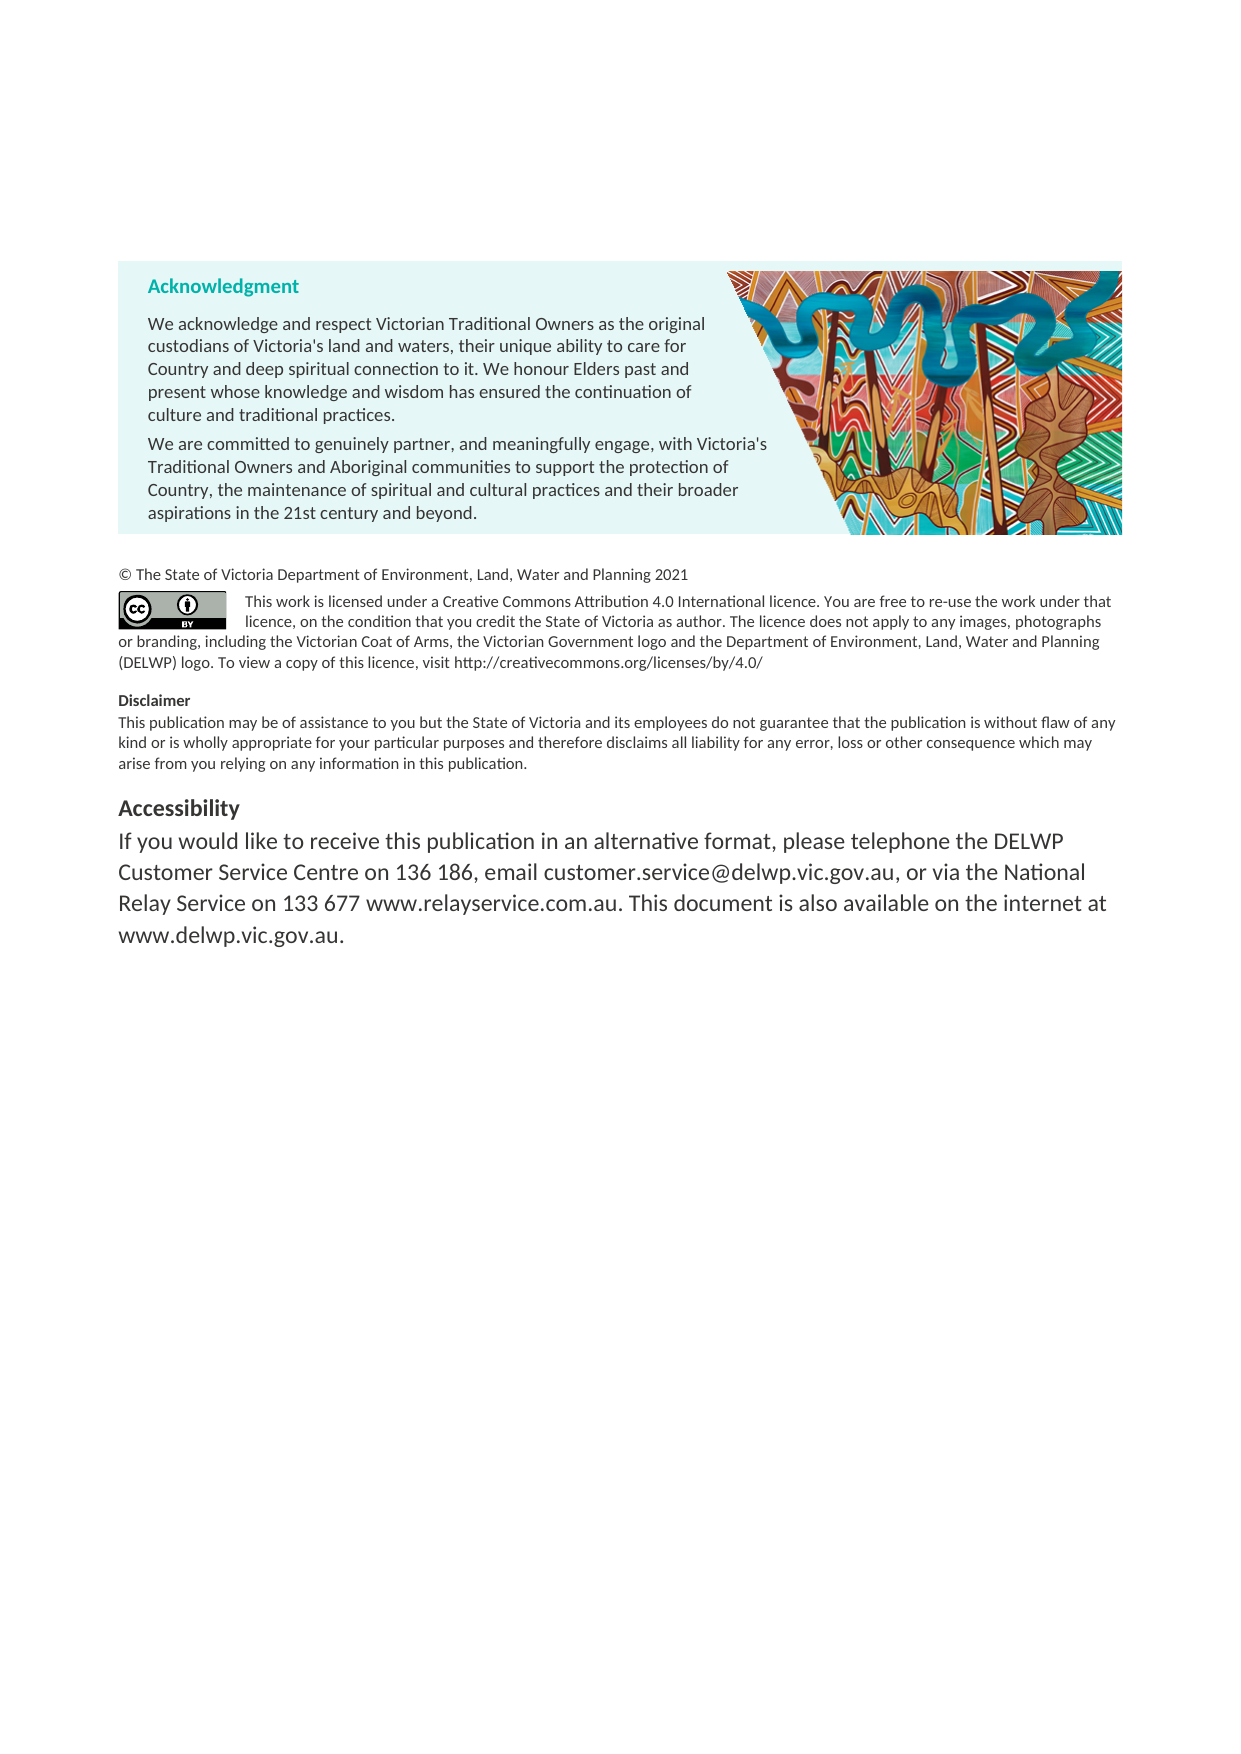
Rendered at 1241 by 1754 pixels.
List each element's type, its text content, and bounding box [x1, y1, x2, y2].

table_header Acknowledgment We acknowledge and respect Victorian Traditional Owners as the original custodians of Victoria's land and waters, their unique ability to care for Country and deep spiritual connection to it. We honour Elders past and present whose knowledge and wisdom has ensured the continuation of culture and traditional practices. We are committed to genuinely partner, and meaningfully engage, with Victoria's Traditional Owners and Aboriginal communities to support the protection of Country, the maintenance of spiritual and cultural practices and their broader aspirations in the 21st century and beyond. [118, 261, 1122, 534]
picture [727, 271, 1123, 535]
table_cell © The State of Victoria Department of Environment, Land, Water and Planning 2021 This work is licensed under a Creative Commons Attribution 4.0 International licence. You are free to re-use the work under that licence, on the condition that you credit the State of Victoria as author. The licence does not apply to any images, photographs or branding, including the Victorian Coat of Arms, the Victorian Government logo and the Department of Environment, Land, Water and Planning (DELWP) logo. To view a copy of this licence, visit http://creativecommons.org/licenses/by/4.0/ Disclaimer This publication may be of assistance to you but the State of Victoria and its employees do not guarantee that the publication is without flaw of any kind or is wholly appropriate for your particular purposes and therefore disclaims all liability for any error, loss or other consequence which may arise from you relying on any information in this publication. Accessibility If you would like to receive this publication in an alternative format, please telephone the DELWP Customer Service Centre on 136 186, email customer.service@delwp.vic.gov.au, or via the National Relay Service on 133 677 www.relayservice.com.au. This document is also available on the internet at www.delwp.vic.gov.au. [118, 535, 1122, 949]
